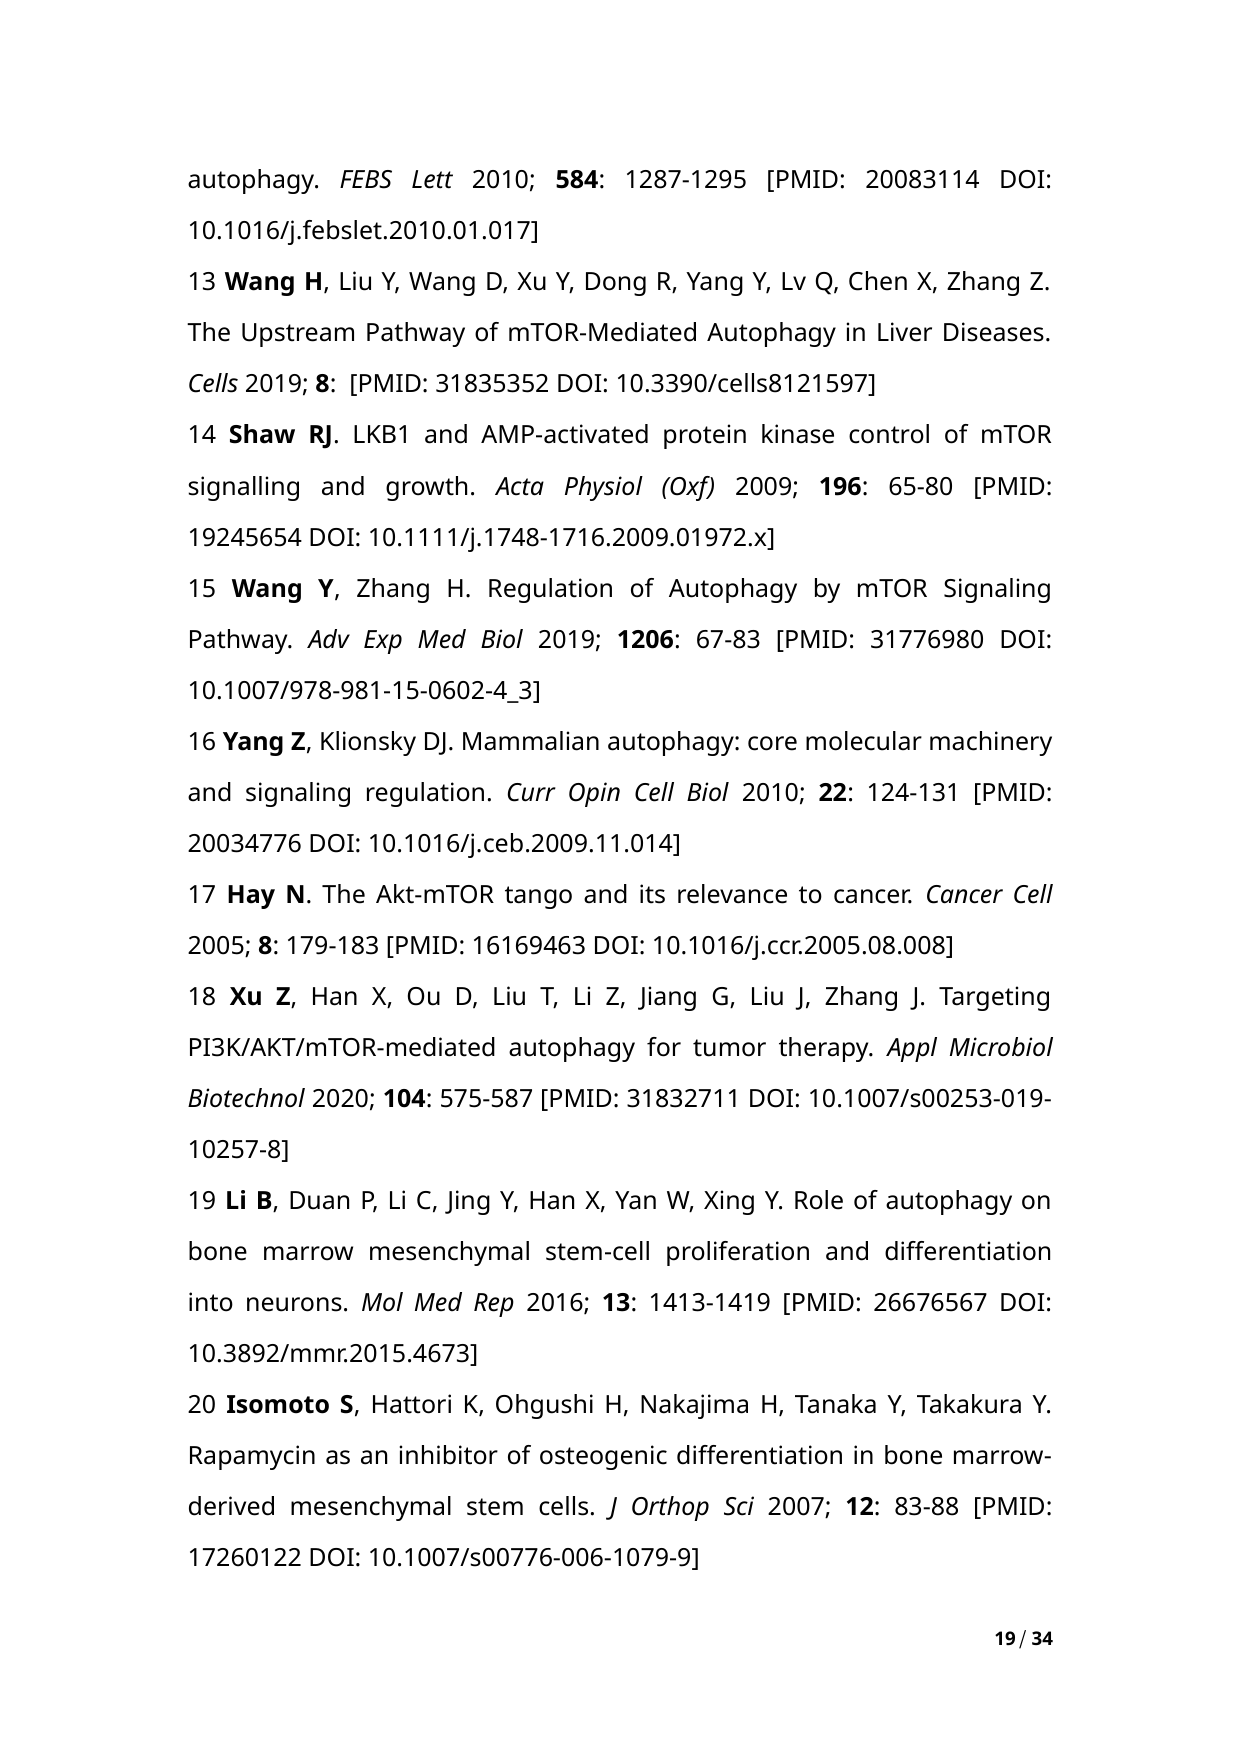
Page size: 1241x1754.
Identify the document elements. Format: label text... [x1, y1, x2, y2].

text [187, 162, 1053, 247]
text 20 Isomoto S, Hattori K, Ohgushi H, Nakajima H, Tanaka Y, Takakura Y. Rapamycin as an inhibitor of osteogenic differentiation in bone marrow-derived mesenchymal stem cells. J Orthop Sci 2007; 12: 83-88 [PMID: 17260122 DOI: 10.1007/s00776-006-1079-9] [187, 1387, 1053, 1574]
text 14 Shaw RJ. LKB1 and AMP-activated protein kinase control of mTOR signalling and growth. Acta Physiol (Oxf) 2009; 196: 65-80 [PMID: 19245654 DOI: 10.1111/j.1748-1716.2009.01972.x] [187, 417, 1053, 553]
text 19 Li B, Duan P, Li C, Jing Y, Han X, Yan W, Xing Y. Role of autophagy on bone marrow mesenchymal stem‑cell proliferation and differentiation into neurons. Mol Med Rep 2016; 13: 1413-1419 [PMID: 26676567 DOI: 10.3892/mmr.2015.4673] [187, 1183, 1053, 1370]
text 18 Xu Z, Han X, Ou D, Liu T, Li Z, Jiang G, Liu J, Zhang J. Targeting PI3K/AKT/mTOR-mediated autophagy for tumor therapy. Appl Microbiol Biotechnol 2020; 104: 575-587 [PMID: 31832711 DOI: 10.1007/s00253-019-10257-8] [187, 979, 1053, 1166]
text 16 Yang Z, Klionsky DJ. Mammalian autophagy: core molecular machinery and signaling regulation. Curr Opin Cell Biol 2010; 22: 124-131 [PMID: 20034776 DOI: 10.1016/j.ceb.2009.11.014] [187, 723, 1053, 859]
text 13 Wang H, Liu Y, Wang D, Xu Y, Dong R, Yang Y, Lv Q, Chen X, Zhang Z. The Upstream Pathway of mTOR-Mediated Autophagy in Liver Diseases. Cells 2019; 8: [PMID: 31835352 DOI: 10.3390/cells8121597] [187, 264, 1053, 400]
text 15 Wang Y, Zhang H. Regulation of Autophagy by mTOR Signaling Pathway. Adv Exp Med Biol 2019; 1206: 67-83 [PMID: 31776980 DOI: 10.1007/978-981-15-0602-4_3] [187, 570, 1053, 706]
text 17 Hay N. The Akt-mTOR tango and its relevance to cancer. Cancer Cell 2005; 8: 179-183 [PMID: 16169463 DOI: 10.1016/j.ccr.2005.08.008] [187, 877, 1053, 962]
